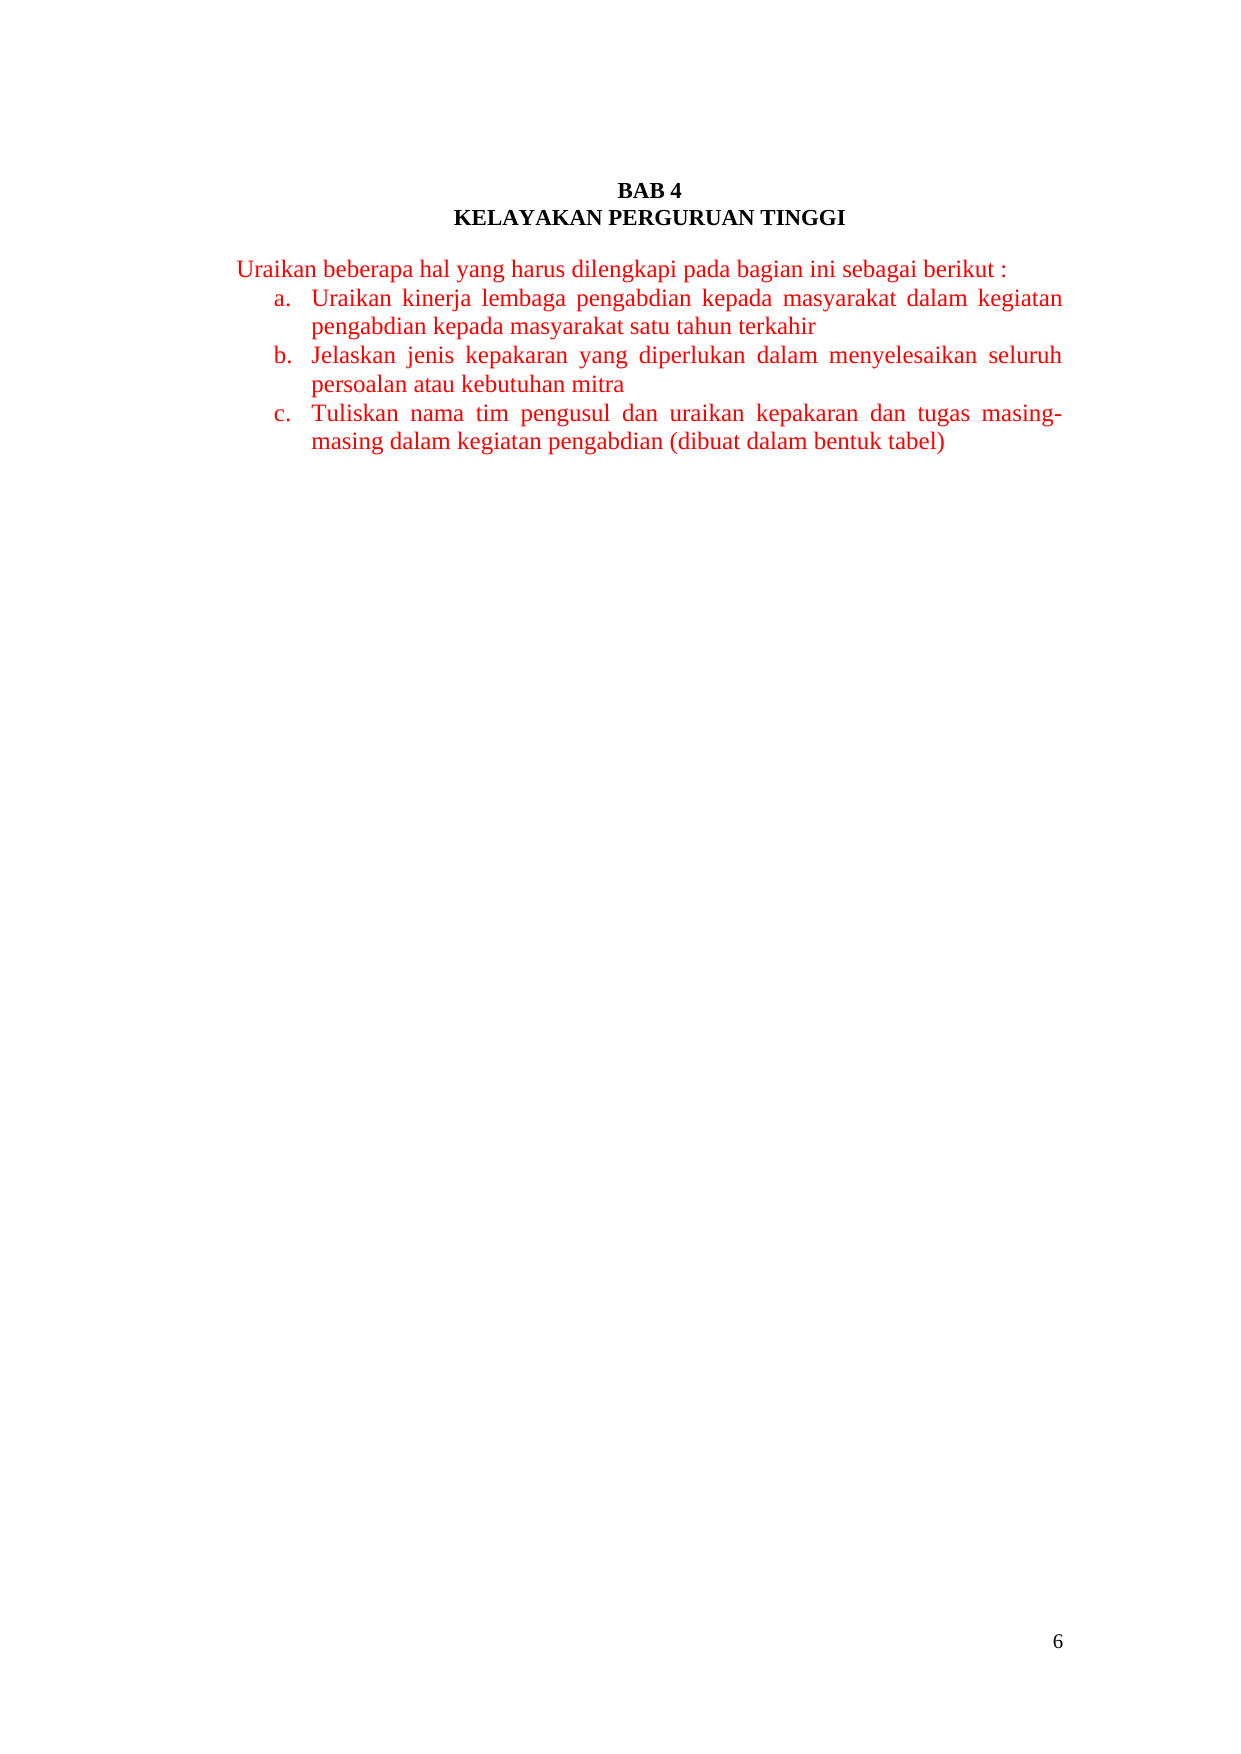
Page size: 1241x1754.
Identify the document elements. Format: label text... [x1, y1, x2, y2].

subtitle BAB 4 KELAYAKAN PERGURUAN TINGGI [236, 177, 1063, 230]
list Tuliskan nama tim pengusul dan uraikan kepakaran dan tugas masing-masing dalam kegiatan pengabdian (dibuat dalam bentuk tabel) [274, 398, 1063, 455]
list Jelaskan jenis kepakaran yang diperlukan dalam menyelesaikan seluruh persoalan atau kebutuhan mitra [274, 340, 1063, 398]
list Uraikan kinerja lembaga pengabdian kepada masyarakat dalam kegiatan pengabdian kepada masyarakat satu tahun terkahir [274, 283, 1063, 340]
text Uraikan beberapa hal yang harus dilengkapi pada bagian ini sebagai berikut : [236, 254, 1063, 283]
